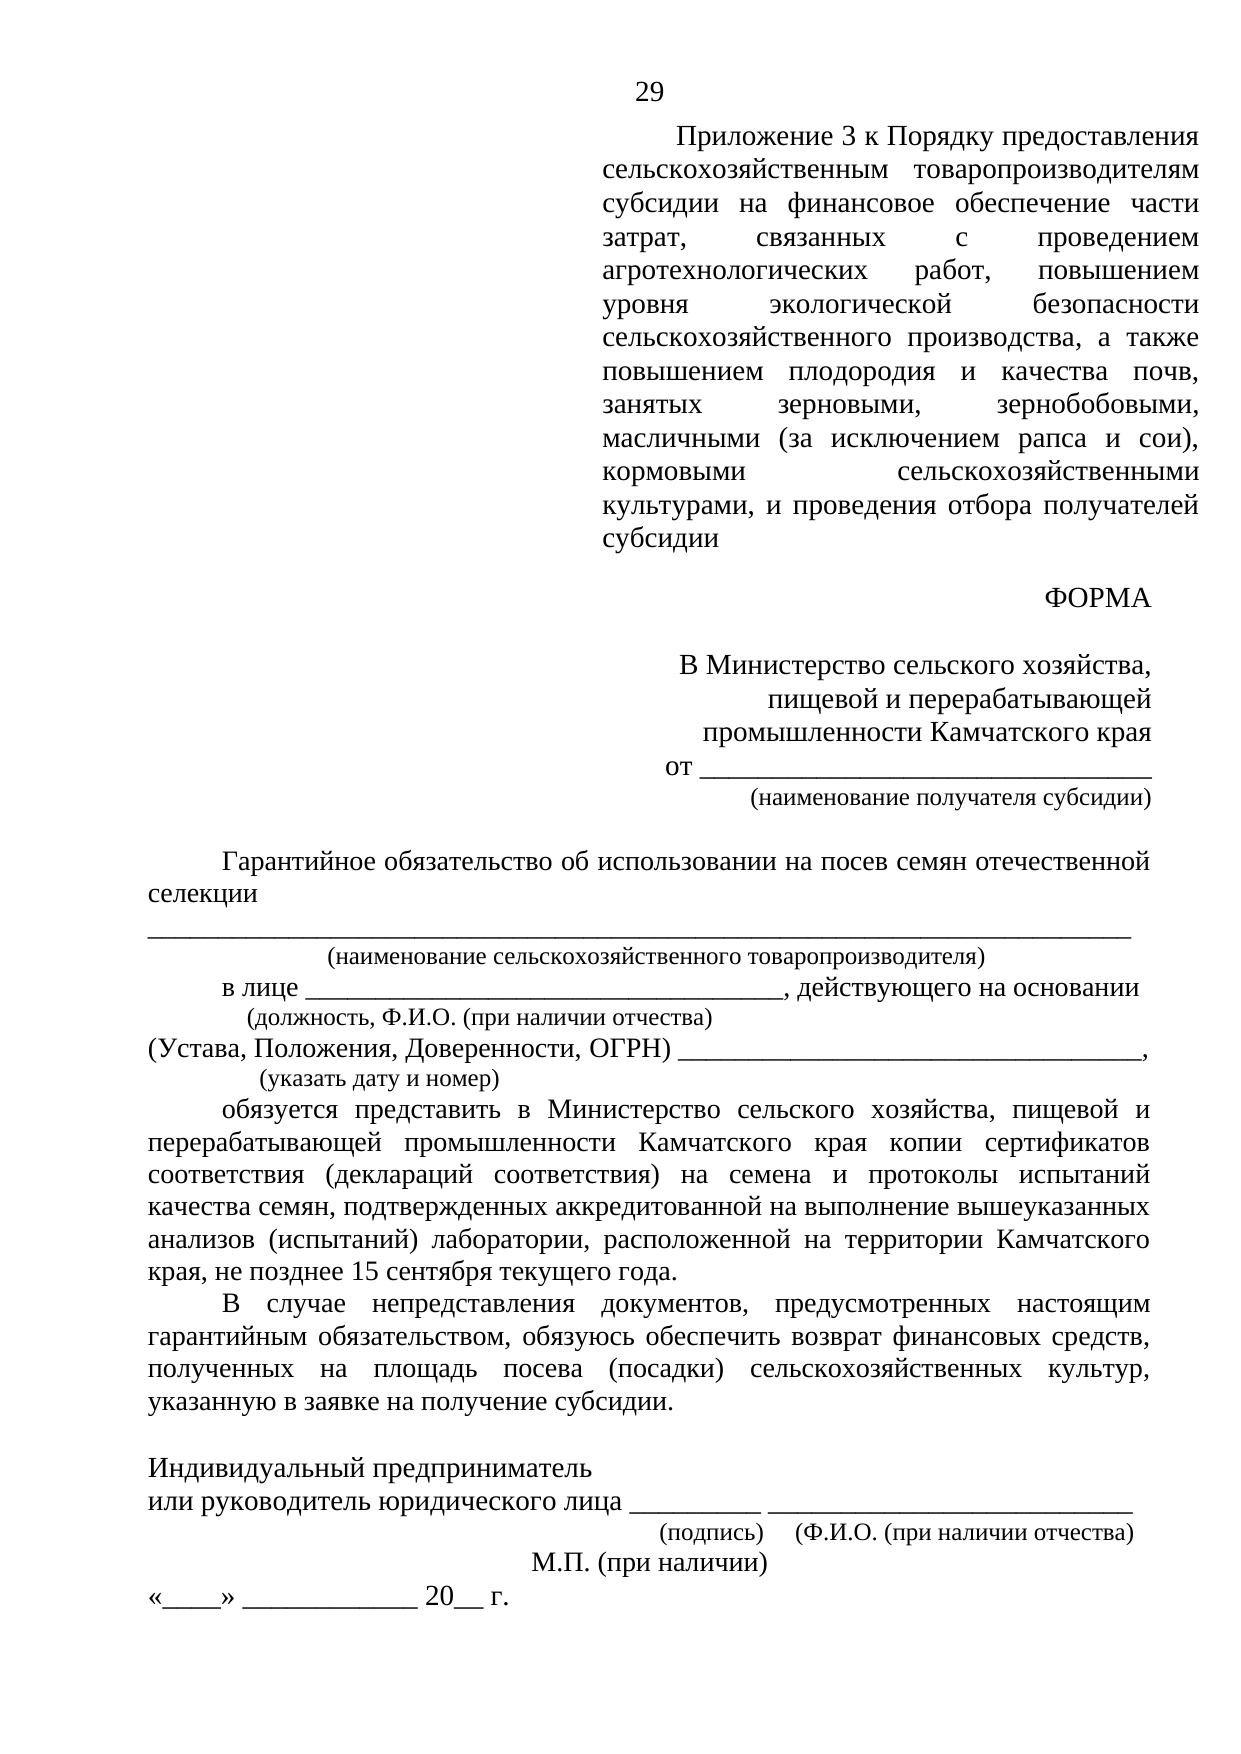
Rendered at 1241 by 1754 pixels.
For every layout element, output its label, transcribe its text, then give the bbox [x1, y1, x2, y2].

text обязуется представить в Министерство сельского хозяйства, пищевой и перерабатывающей промышленности Камчатского края копии сертификатов соответствия (деклараций соответствия) на семена и протоколы испытаний качества семян, подтвержденных аккредитованной на выполнение вышеуказанных анализов (испытаний) лаборатории, расположенной на территории Камчатского края, не позднее 15 сентября текущего года. [148, 1092, 1152, 1287]
text от _______________________________ [148, 748, 1152, 782]
text (Устава, Положения, Доверенности, ОГРН) _________________________________, [148, 1031, 1152, 1063]
table_header Приложение 3 к Порядку предоставления сельскохозяйственным товаропроизводителям субсидии на финансовое обеспечение части затрат, связанных с проведением агротехнологических работ, повышением уровня экологической безопасности сельскохозяйственного производства, а также повышением плодородия и качества почв, занятых зерновыми, зернобобовыми, масличными (за исключением рапса и сои), кормовыми сельскохозяйственными культурами, и проведения отбора получателей субсидии [591, 118, 1211, 580]
text «____» ____________ 20__ г. [148, 1578, 1152, 1611]
text (должность, Ф.И.О. (при наличии отчества) [148, 1002, 1152, 1031]
text в лице __________________________________, действующего на основании [148, 970, 1152, 1002]
text Гарантийное обязательство об использовании на посев семян отечественной селекции ______________________________________________________________________ [148, 844, 1152, 941]
text В Министерство сельского хозяйства, [148, 647, 1152, 681]
text промышленности Камчатского края [148, 714, 1152, 748]
text М.П. (при наличии) [148, 1546, 1152, 1578]
text (подпись) (Ф.И.О. (при наличии отчества) [148, 1517, 1152, 1546]
text (наименование сельскохозяйственного товаропроизводителя) [148, 941, 1152, 970]
text В случае непредставления документов, предусмотренных настоящим гарантийным обязательством, обязуюсь обеспечить возврат финансовых средств, полученных на площадь посева (посадки) сельскохозяйственных культур, указанную в заявке на получение субсидии. [148, 1287, 1152, 1416]
text (наименование получателя субсидии) [148, 782, 1152, 810]
text (указать дату и номер) [148, 1063, 1152, 1092]
text пищевой и перерабатывающей [148, 681, 1152, 714]
text или руководитель юридического лица _________ _________________________ [148, 1483, 1152, 1517]
text Индивидуальный предприниматель [148, 1450, 1152, 1483]
text ФОРМА [148, 580, 1152, 614]
